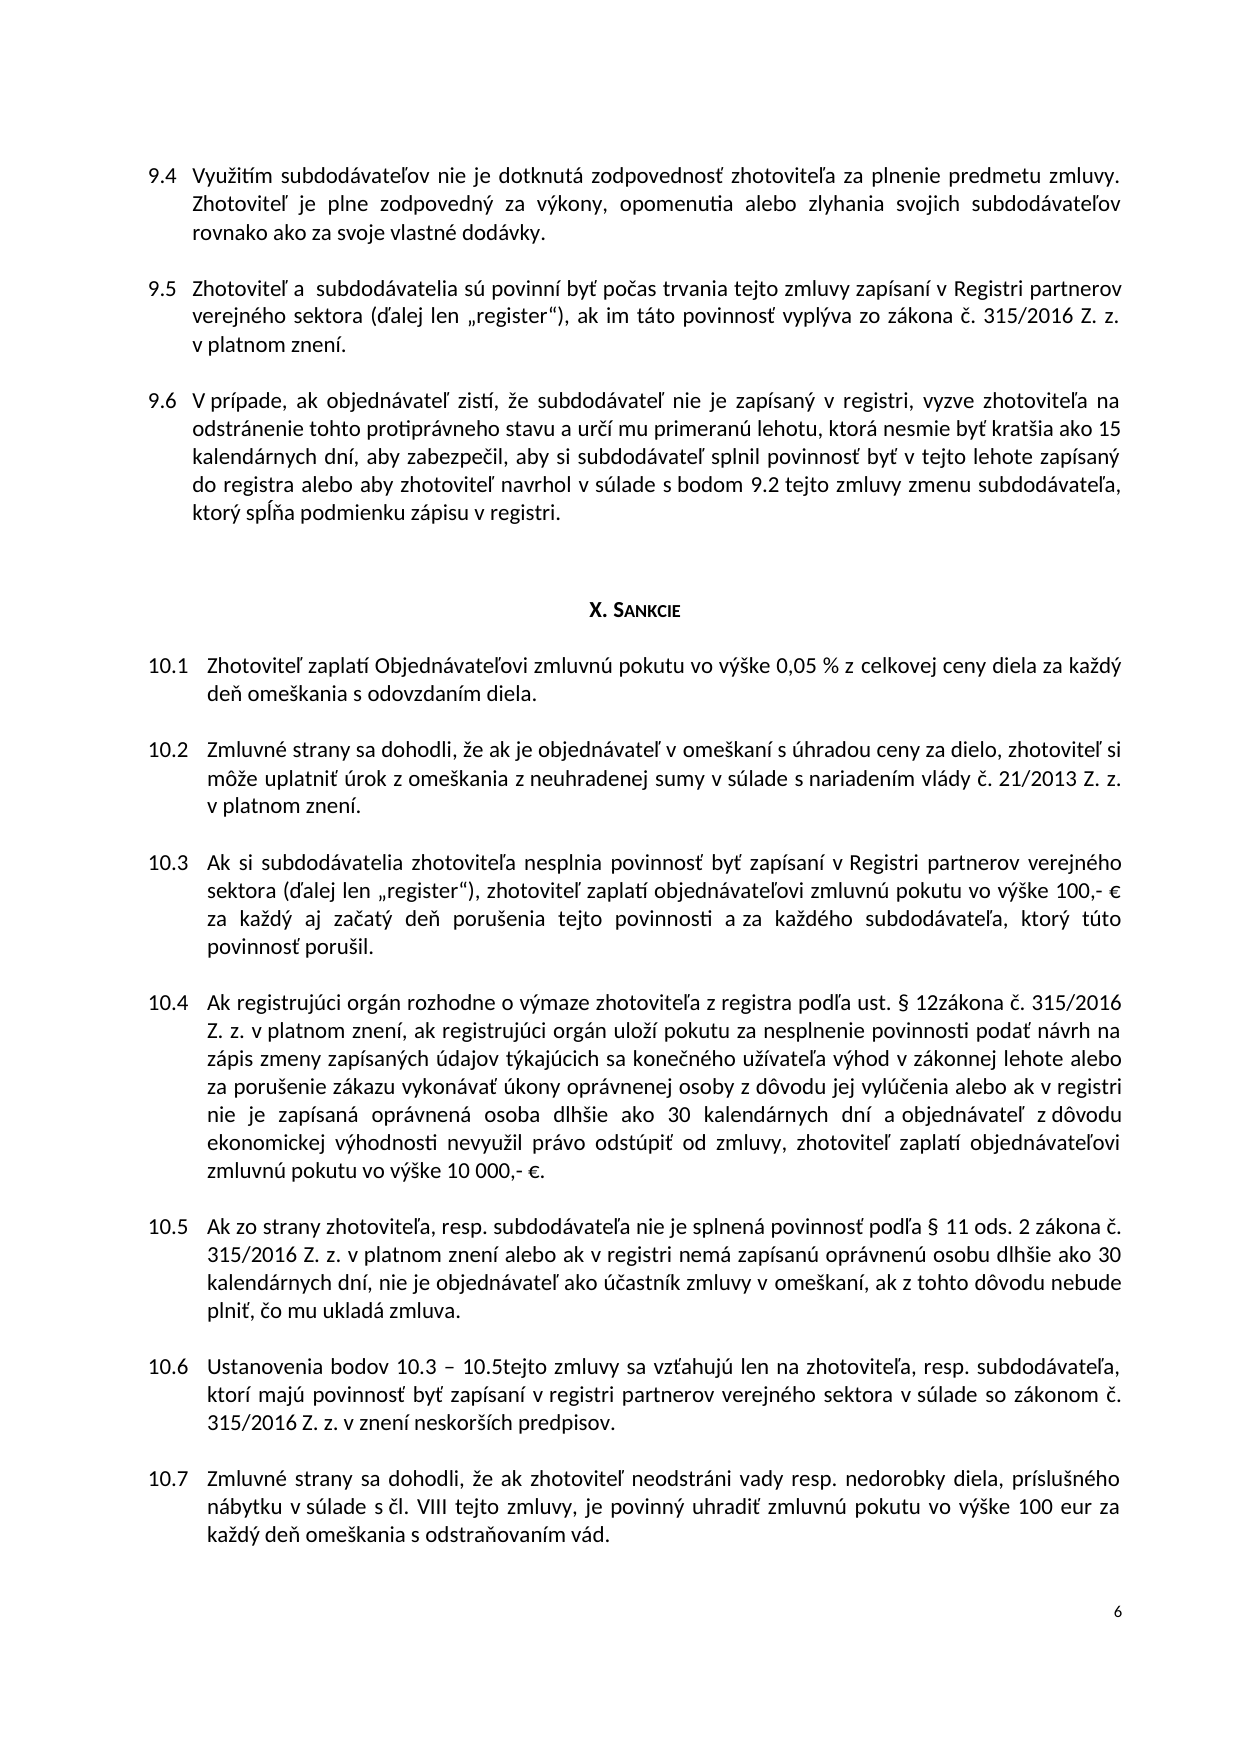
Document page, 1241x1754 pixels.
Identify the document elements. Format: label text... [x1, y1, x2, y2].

list Ustanovenia bodov 10.3 – 10.5tejto zmluvy sa vzťahujú len na zhotoviteľa, resp. subdodávateľa, ktorí majú povinnosť byť zapísaní v registri partnerov verejného sektora v súlade so zákonom č. 315/2016 Z. z. v znení neskorších predpisov. [148, 1352, 1122, 1436]
list Zhotoviteľ zaplatí Objednávateľovi zmluvnú pokutu vo výške 0,05 % z celkovej ceny diela za každý deň omeškania s odovzdaním diela. [148, 652, 1122, 708]
list Zhotoviteľ a subdodávatelia sú povinní byť počas trvania tejto zmluvy zapísaní v Registri partnerov verejného sektora (ďalej len „register“), ak im táto povinnosť vyplýva zo zákona č. 315/2016 Z. z. v platnom znení. [148, 274, 1122, 358]
subtitle X. Sankcie [148, 596, 1122, 623]
list Ak si subdodávatelia zhotoviteľa nesplnia povinnosť byť zapísaní v Registri partnerov verejného sektora (ďalej len „register“), zhotoviteľ zaplatí objednávateľovi zmluvnú pokutu vo výške 100,- € za každý aj začatý deň porušenia tejto povinnosti a za každého subdodávateľa, ktorý túto povinnosť porušil. [148, 848, 1122, 960]
list V prípade, ak objednávateľ zistí, že subdodávateľ nie je zapísaný v registri, vyzve zhotoviteľa na odstránenie tohto protiprávneho stavu a určí mu primeranú lehotu, ktorá nesmie byť kratšia ako 15 kalendárnych dní, aby zabezpečil, aby si subdodávateľ splnil povinnosť byť v tejto lehote zapísaný do registra alebo aby zhotoviteľ navrhol v súlade s bodom 9.2 tejto zmluvy zmenu subdodávateľa, ktorý spĺňa podmienku zápisu v registri. [148, 386, 1122, 526]
list Ak zo strany zhotoviteľa, resp. subdodávateľa nie je splnená povinnosť podľa § 11 ods. 2 zákona č. 315/2016 Z. z. v platnom znení alebo ak v registri nemá zapísanú oprávnenú osobu dlhšie ako 30 kalendárnych dní, nie je objednávateľ ako účastník zmluvy v omeškaní, ak z tohto dôvodu nebude plniť, čo mu ukladá zmluva. [148, 1212, 1122, 1324]
list Ak registrujúci orgán rozhodne o výmaze zhotoviteľa z registra podľa ust. § 12zákona č. 315/2016 Z. z. v platnom znení, ak registrujúci orgán uloží pokutu za nesplnenie povinnosti podať návrh na zápis zmeny zapísaných údajov týkajúcich sa konečného užívateľa výhod v zákonnej lehote alebo za porušenie zákazu vykonávať úkony oprávnenej osoby z dôvodu jej vylúčenia alebo ak v registri nie je zapísaná oprávnená osoba dlhšie ako 30 kalendárnych dní a objednávateľ z dôvodu ekonomickej výhodnosti nevyužil právo odstúpiť od zmluvy, zhotoviteľ zaplatí objednávateľovi zmluvnú pokutu vo výške 10 000,- €. [148, 988, 1122, 1184]
list Zmluvné strany sa dohodli, že ak je objednávateľ v omeškaní s úhradou ceny za dielo, zhotoviteľ si môže uplatniť úrok z omeškania z neuhradenej sumy v súlade s nariadením vlády č. 21/2013 Z. z. v platnom znení. [148, 736, 1122, 820]
list Zmluvné strany sa dohodli, že ak zhotoviteľ neodstráni vady resp. nedorobky diela, príslušného nábytku v súlade s čl. VIII tejto zmluvy, je povinný uhradiť zmluvnú pokutu vo výške 100 eur za každý deň omeškania s odstraňovaním vád. [148, 1464, 1122, 1548]
list Využitím subdodávateľov nie je dotknutá zodpovednosť zhotoviteľa za plnenie predmetu zmluvy. Zhotoviteľ je plne zodpovedný za výkony, opomenutia alebo zlyhania svojich subdodávateľov rovnako ako za svoje vlastné dodávky. [148, 162, 1122, 246]
